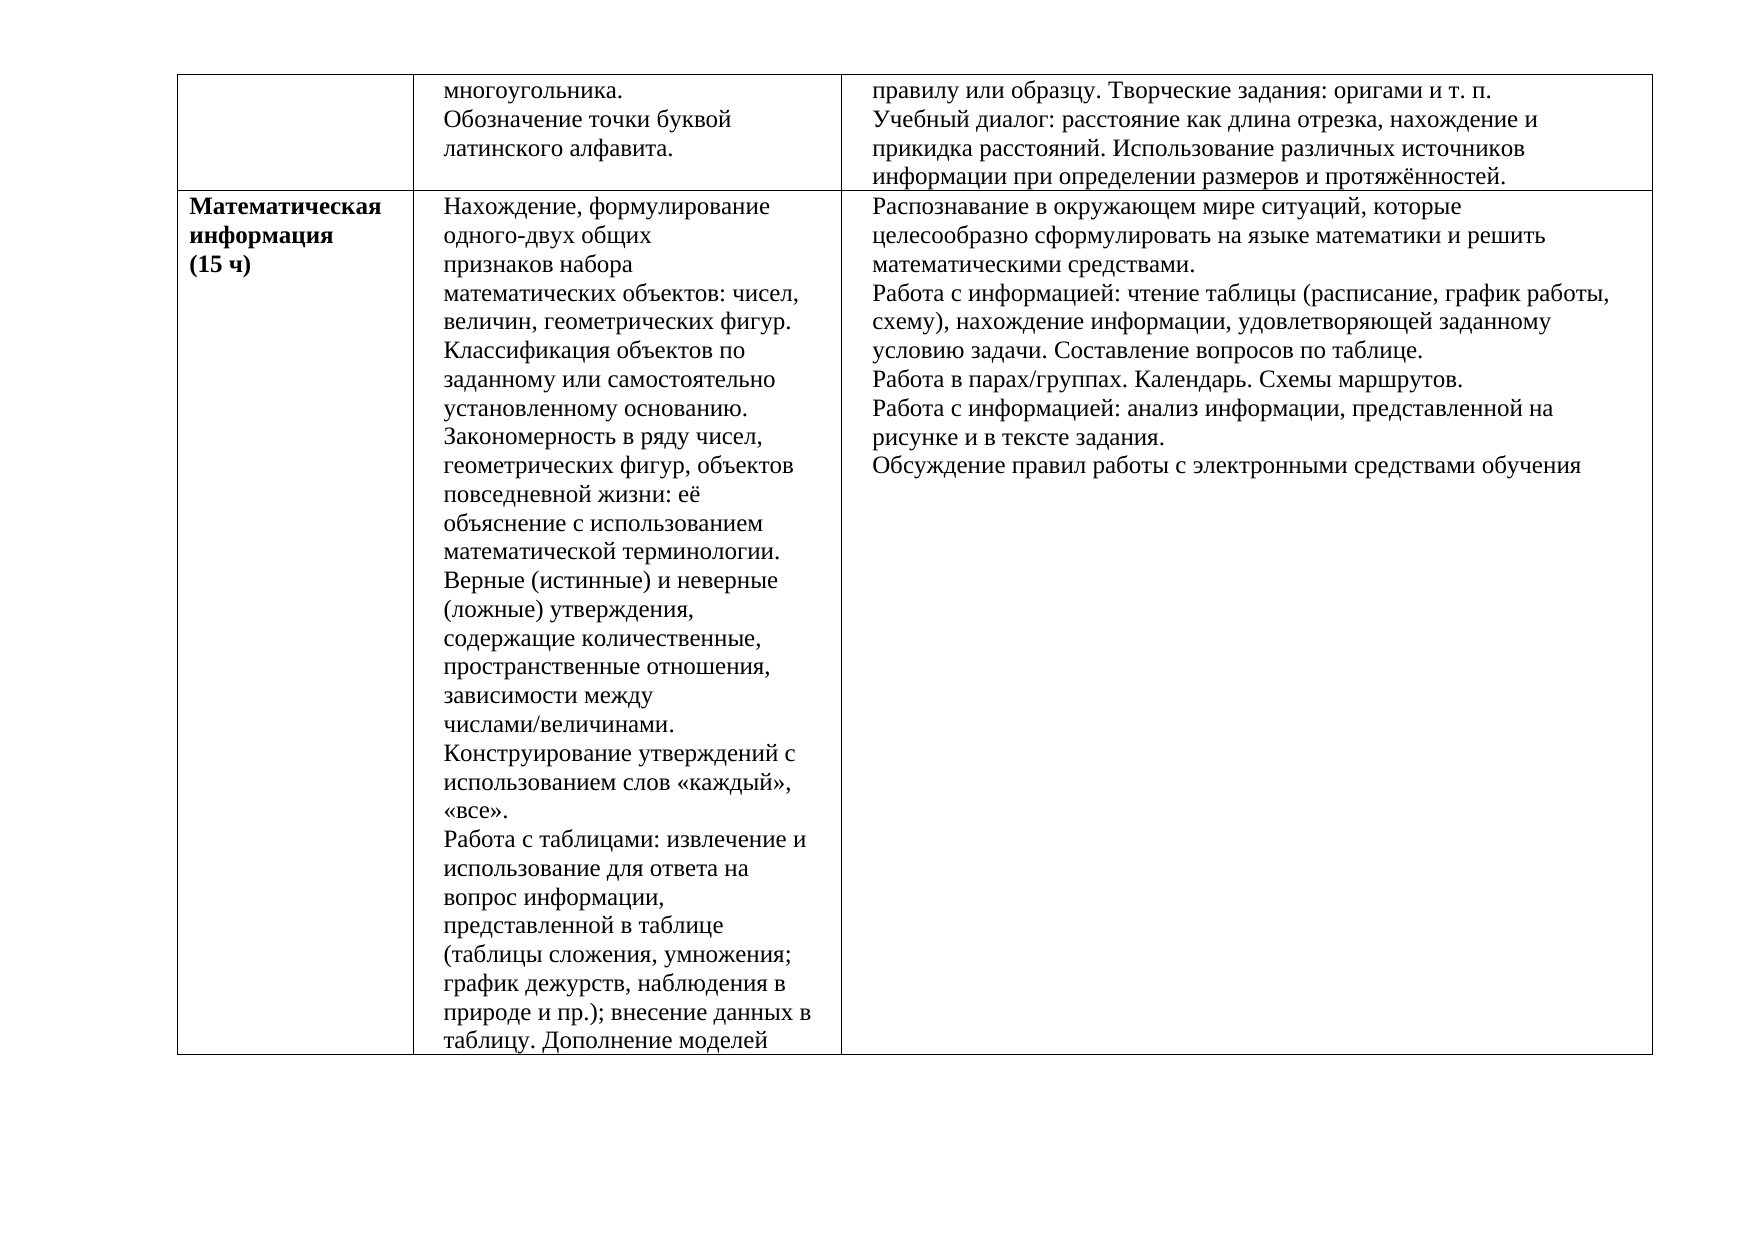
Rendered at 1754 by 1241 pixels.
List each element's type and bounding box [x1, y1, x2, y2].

table_cell [842, 191, 1652, 1054]
table_cell [414, 191, 841, 1054]
table_cell [178, 75, 413, 190]
table_cell [842, 75, 1652, 190]
table_cell [178, 191, 413, 1054]
table_cell [414, 75, 841, 190]
